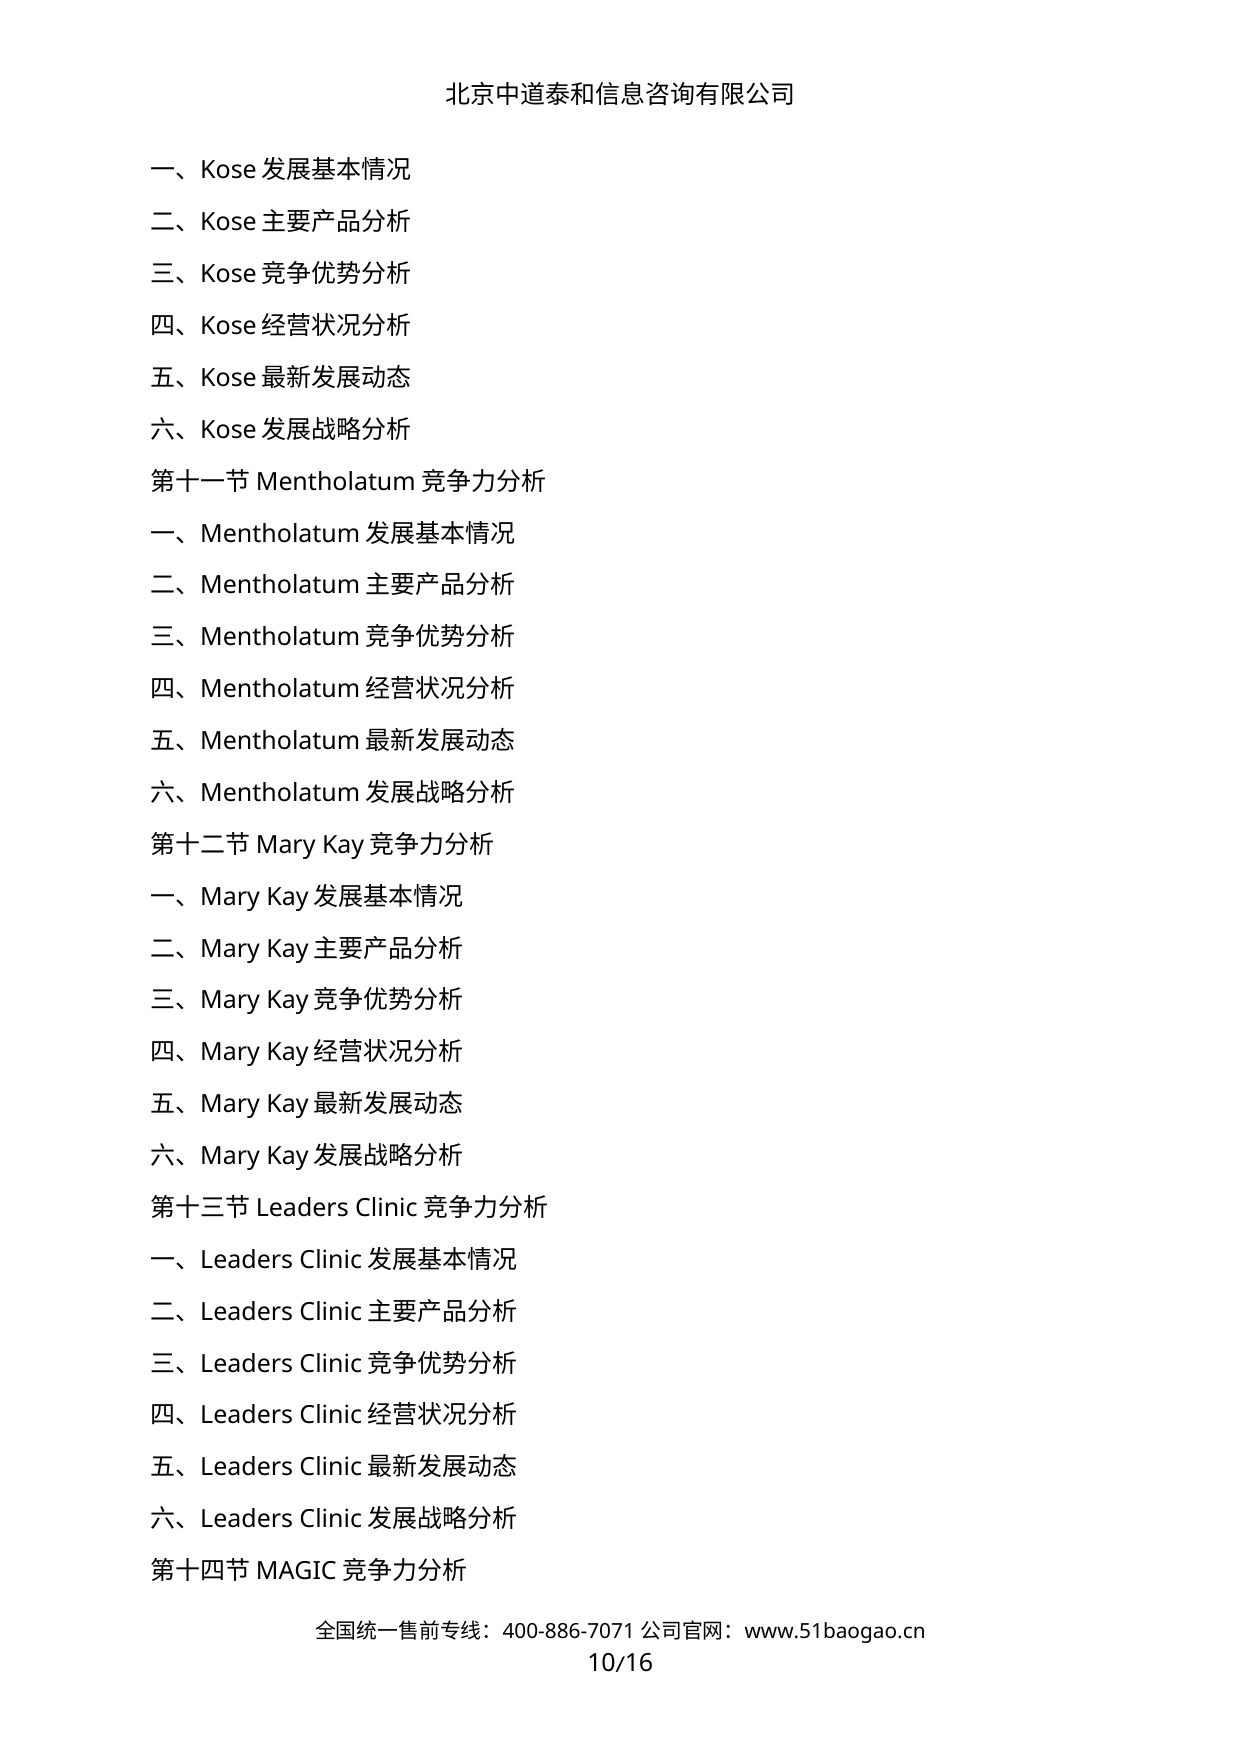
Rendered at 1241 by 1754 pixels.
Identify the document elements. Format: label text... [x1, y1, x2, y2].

text 第十四节 MAGIC竞争力分析 [150, 1551, 1090, 1587]
text 二、Kose主要产品分析 [150, 202, 1090, 238]
text 一、Leaders Clinic发展基本情况 [150, 1239, 1090, 1276]
text 第十二节 Mary Kay竞争力分析 [150, 824, 1090, 861]
text 四、Mentholatum经营状况分析 [150, 669, 1090, 705]
text 五、Kose最新发展动态 [150, 357, 1090, 394]
text 二、Mary Kay主要产品分析 [150, 928, 1090, 964]
text 四、Mary Kay经营状况分析 [150, 1032, 1090, 1068]
text 四、Kose经营状况分析 [150, 306, 1090, 342]
text 第十一节 Mentholatum竞争力分析 [150, 461, 1090, 497]
text 第十三节 Leaders Clinic竞争力分析 [150, 1187, 1090, 1224]
text 四、Leaders Clinic经营状况分析 [150, 1395, 1090, 1431]
text 三、Mary Kay竞争优势分析 [150, 980, 1090, 1016]
text 三、Mentholatum竞争优势分析 [150, 617, 1090, 653]
text 一、Kose发展基本情况 [150, 150, 1090, 186]
text 一、Mentholatum发展基本情况 [150, 513, 1090, 549]
text 五、Mentholatum最新发展动态 [150, 721, 1090, 757]
text 一、Mary Kay发展基本情况 [150, 876, 1090, 912]
text 五、Mary Kay最新发展动态 [150, 1084, 1090, 1120]
text 二、Mentholatum主要产品分析 [150, 565, 1090, 601]
text 六、Leaders Clinic发展战略分析 [150, 1499, 1090, 1535]
text 五、Leaders Clinic最新发展动态 [150, 1447, 1090, 1483]
text 二、Leaders Clinic主要产品分析 [150, 1291, 1090, 1327]
text 六、Mary Kay发展战略分析 [150, 1136, 1090, 1172]
text 六、Mentholatum发展战略分析 [150, 772, 1090, 809]
text 三、Kose竞争优势分析 [150, 254, 1090, 290]
text 六、Kose发展战略分析 [150, 409, 1090, 446]
text 三、Leaders Clinic竞争优势分析 [150, 1343, 1090, 1379]
